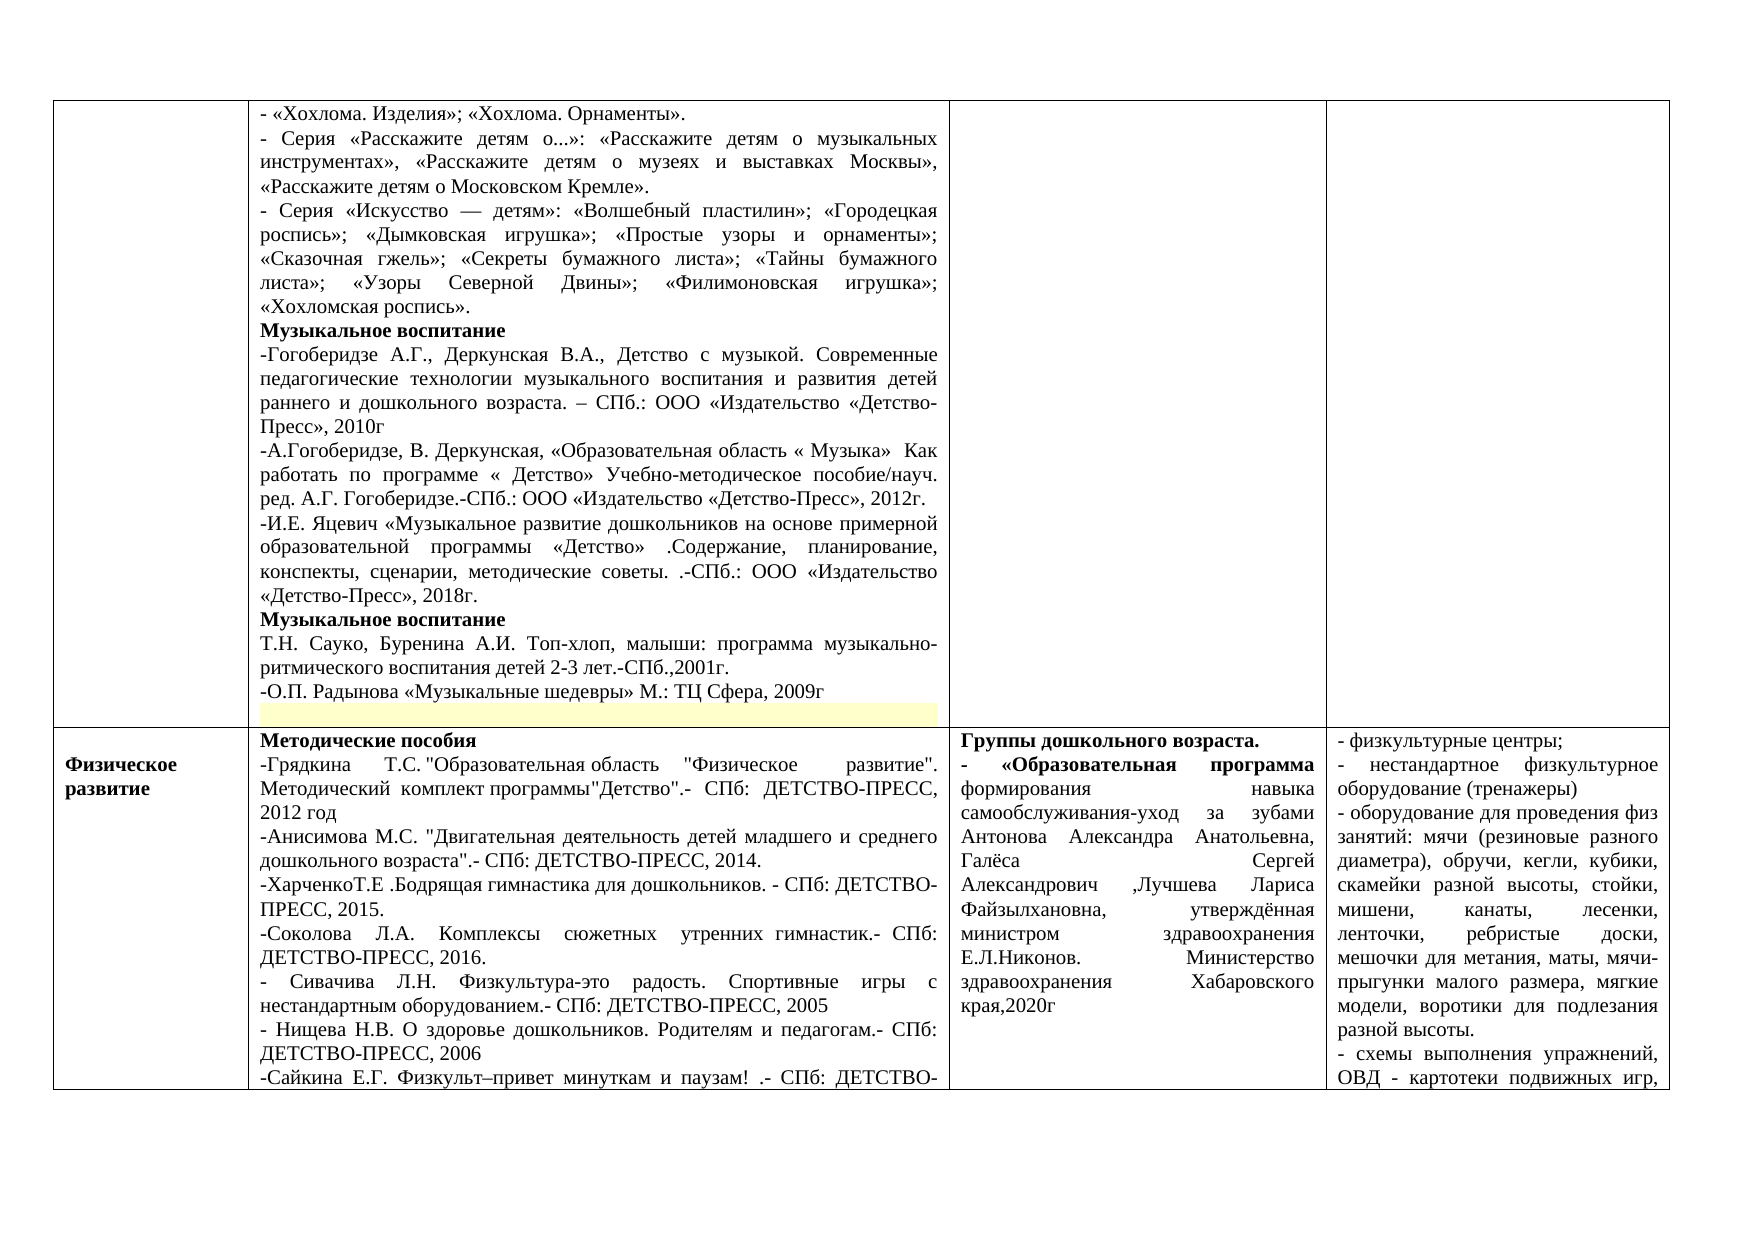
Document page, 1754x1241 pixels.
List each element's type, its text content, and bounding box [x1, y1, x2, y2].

table_cell Физическое развитие [54, 728, 248, 1089]
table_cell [54, 101, 248, 727]
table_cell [249, 101, 949, 727]
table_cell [1327, 728, 1669, 1089]
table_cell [950, 101, 1326, 727]
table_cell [950, 728, 1326, 1089]
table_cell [1327, 101, 1669, 727]
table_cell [249, 728, 949, 1089]
